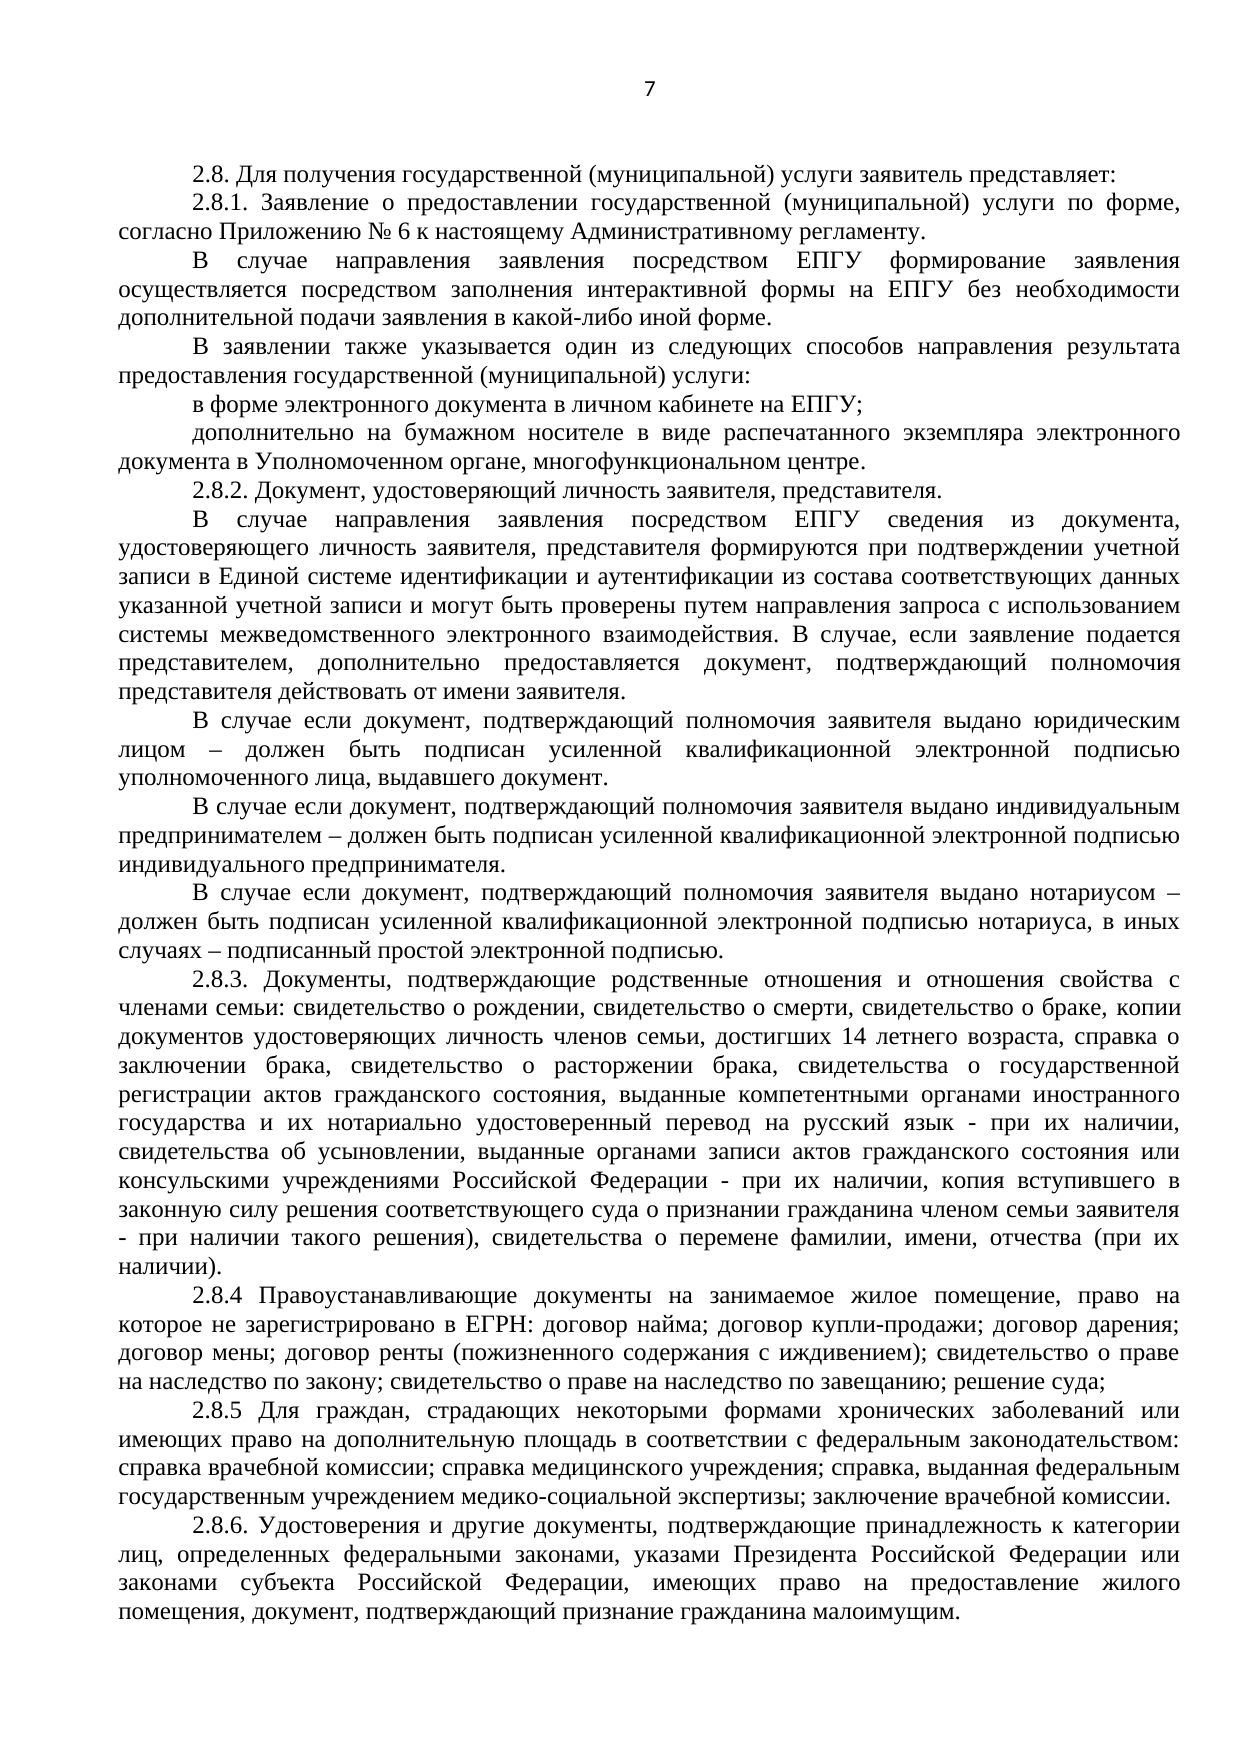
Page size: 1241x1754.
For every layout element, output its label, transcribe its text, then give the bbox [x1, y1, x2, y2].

text 2.8.3. Документы, подтверждающие родственные отношения и отношения свойства с членами семьи: свидетельство о рождении, свидетельство о смерти, свидетельство о браке, копии документов удостоверяющих личность членов семьи, достигших 14 летнего возраста, справка о заключении брака, свидетельство о расторжении брака, свидетельства о государственной регистрации актов гражданского состояния, выданные компетентными органами иностранного государства и их нотариально удостоверенный перевод на русский язык - при их наличии, свидетельства об усыновлении, выданные органами записи актов гражданского состояния или консульскими учреждениями Российской Федерации - при их наличии, копия вступившего в законную силу решения соответствующего суда о признании гражданина членом семьи заявителя - при наличии такого решения), cвидетельства о перемене фамилии, имени, отчества (при их наличии). [118, 964, 1181, 1280]
text 2.8.1. Заявление о предоставлении государственной (муниципальной) услуги по форме, согласно Приложению № 6 к настоящему Административному регламенту. [118, 187, 1181, 245]
text В случае если документ, подтверждающий полномочия заявителя выдано индивидуальным предпринимателем – должен быть подписан усиленной квалификационной электронной подписью индивидуального предпринимателя. [118, 791, 1181, 877]
text В заявлении также указывается один из следующих способов направления результата предоставления государственной (муниципальной) услуги: [118, 331, 1181, 389]
text в форме электронного документа в личном кабинете на ЕПГУ; [118, 389, 1181, 417]
text дополнительно на бумажном носителе в виде распечатанного экземпляра электронного документа в Уполномоченном органе, многофункциональном центре. [118, 417, 1181, 475]
text В случае направления заявления посредством ЕПГУ формирование заявления осуществляется посредством заполнения интерактивной формы на ЕПГУ без необходимости дополнительной подачи заявления в какой-либо иной форме. [118, 245, 1181, 331]
text 2.8.4 Правоустанавливающие документы на занимаемое жилое помещение, право на которое не зарегистрировано в ЕГРН: договор найма; договор купли-продажи; договор дарения; договор мены; договор ренты (пожизненного содержания с иждивением); свидетельство о праве на наследство по закону; свидетельство о праве на наследство по завещанию; решение суда; [118, 1280, 1181, 1395]
text 2.8. Для получения государственной (муниципальной) услуги заявитель представляет: [118, 159, 1181, 187]
text В случае если документ, подтверждающий полномочия заявителя выдано нотариусом – должен быть подписан усиленной квалификационной электронной подписью нотариуса, в иных случаях – подписанный простой электронной подписью. [118, 877, 1181, 964]
list 2.8.6. Удостоверения и другие документы, подтверждающие принадлежность к категории лиц, определенных федеральными законами, указами Президента Российской Федерации или законами субъекта Российской Федерации, имеющих право на предоставление жилого помещения, документ, подтверждающий признание гражданина малоимущим. [118, 1510, 1181, 1625]
text В случае если документ, подтверждающий полномочия заявителя выдано юридическим лицом – должен быть подписан усиленной квалификационной электронной подписью уполномоченного лица, выдавшего документ. [118, 705, 1181, 791]
text 2.8.2. Документ, удостоверяющий личность заявителя, представителя. [118, 475, 1181, 504]
text В случае направления заявления посредством ЕПГУ сведения из документа, удостоверяющего личность заявителя, представителя формируются при подтверждении учетной записи в Единой системе идентификации и аутентификации из состава соответствующих данных указанной учетной записи и могут быть проверены путем направления запроса с использованием системы межведомственного электронного взаимодействия. В случае, если заявление подается представителем, дополнительно предоставляется документ, подтверждающий полномочия представителя действовать от имени заявителя. [118, 504, 1181, 705]
text 2.8.5 Для граждан, страдающих некоторыми формами хронических заболеваний или имеющих право на дополнительную площадь в соответствии с федеральным законодательством: справка врачебной комиссии; справка медицинского учреждения; справка, выданная федеральным государственным учреждением медико-социальной экспертизы; заключение врачебной комиссии. [118, 1395, 1181, 1510]
